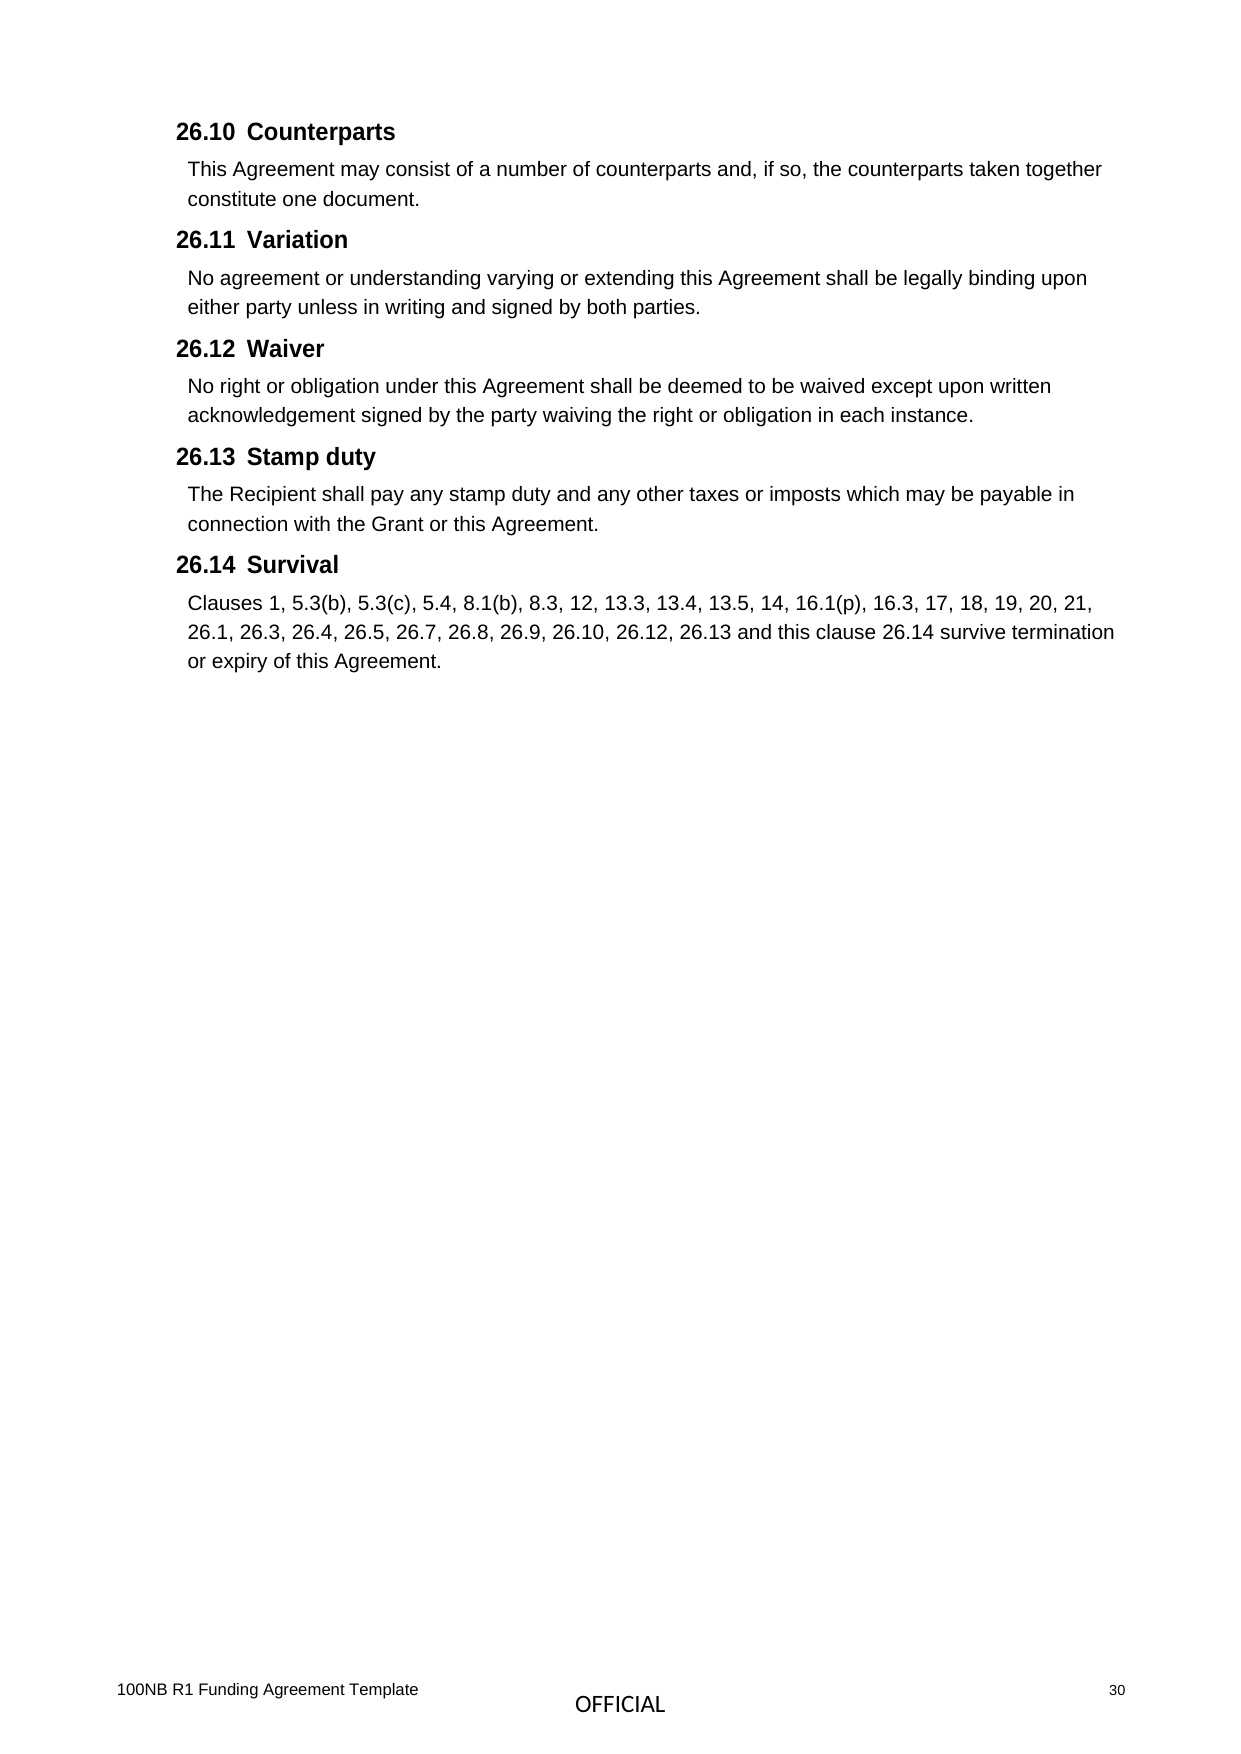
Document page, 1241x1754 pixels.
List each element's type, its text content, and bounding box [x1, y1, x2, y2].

text This Agreement may consist of a number of counterparts and, if so, the counterparts taken together constitute one document. [187, 152, 1123, 210]
text Survival [176, 550, 1123, 579]
text No right or obligation under this Agreement shall be deemed to be waived except upon written acknowledgement signed by the party waiving the right or obligation in each instance. [187, 369, 1123, 427]
text Clauses 1, 5.3(b), 5.3(c), 5.4, 8.1(b), 8.3, 12, 13.3, 13.4, 13.5, 14, 16.1(p), 16.3, 17, 18, 19, 20, 21, 26.1, 26.3, 26.4, 26.5, 26.7, 26.8, 26.9, 26.10, 26.12, 26.13 and this clause 26.14 survive termination or expiry of this Agreement. [187, 585, 1123, 673]
text Waiver [176, 333, 1123, 362]
text Variation [176, 225, 1123, 254]
text No agreement or understanding varying or extending this Agreement shall be legally binding upon either party unless in writing and signed by both parties. [187, 260, 1123, 319]
text Stamp duty [176, 442, 1123, 471]
text Counterparts [176, 117, 1123, 146]
text The Recipient shall pay any stamp duty and any other taxes or imposts which may be payable in connection with the Grant or this Agreement. [187, 477, 1123, 535]
